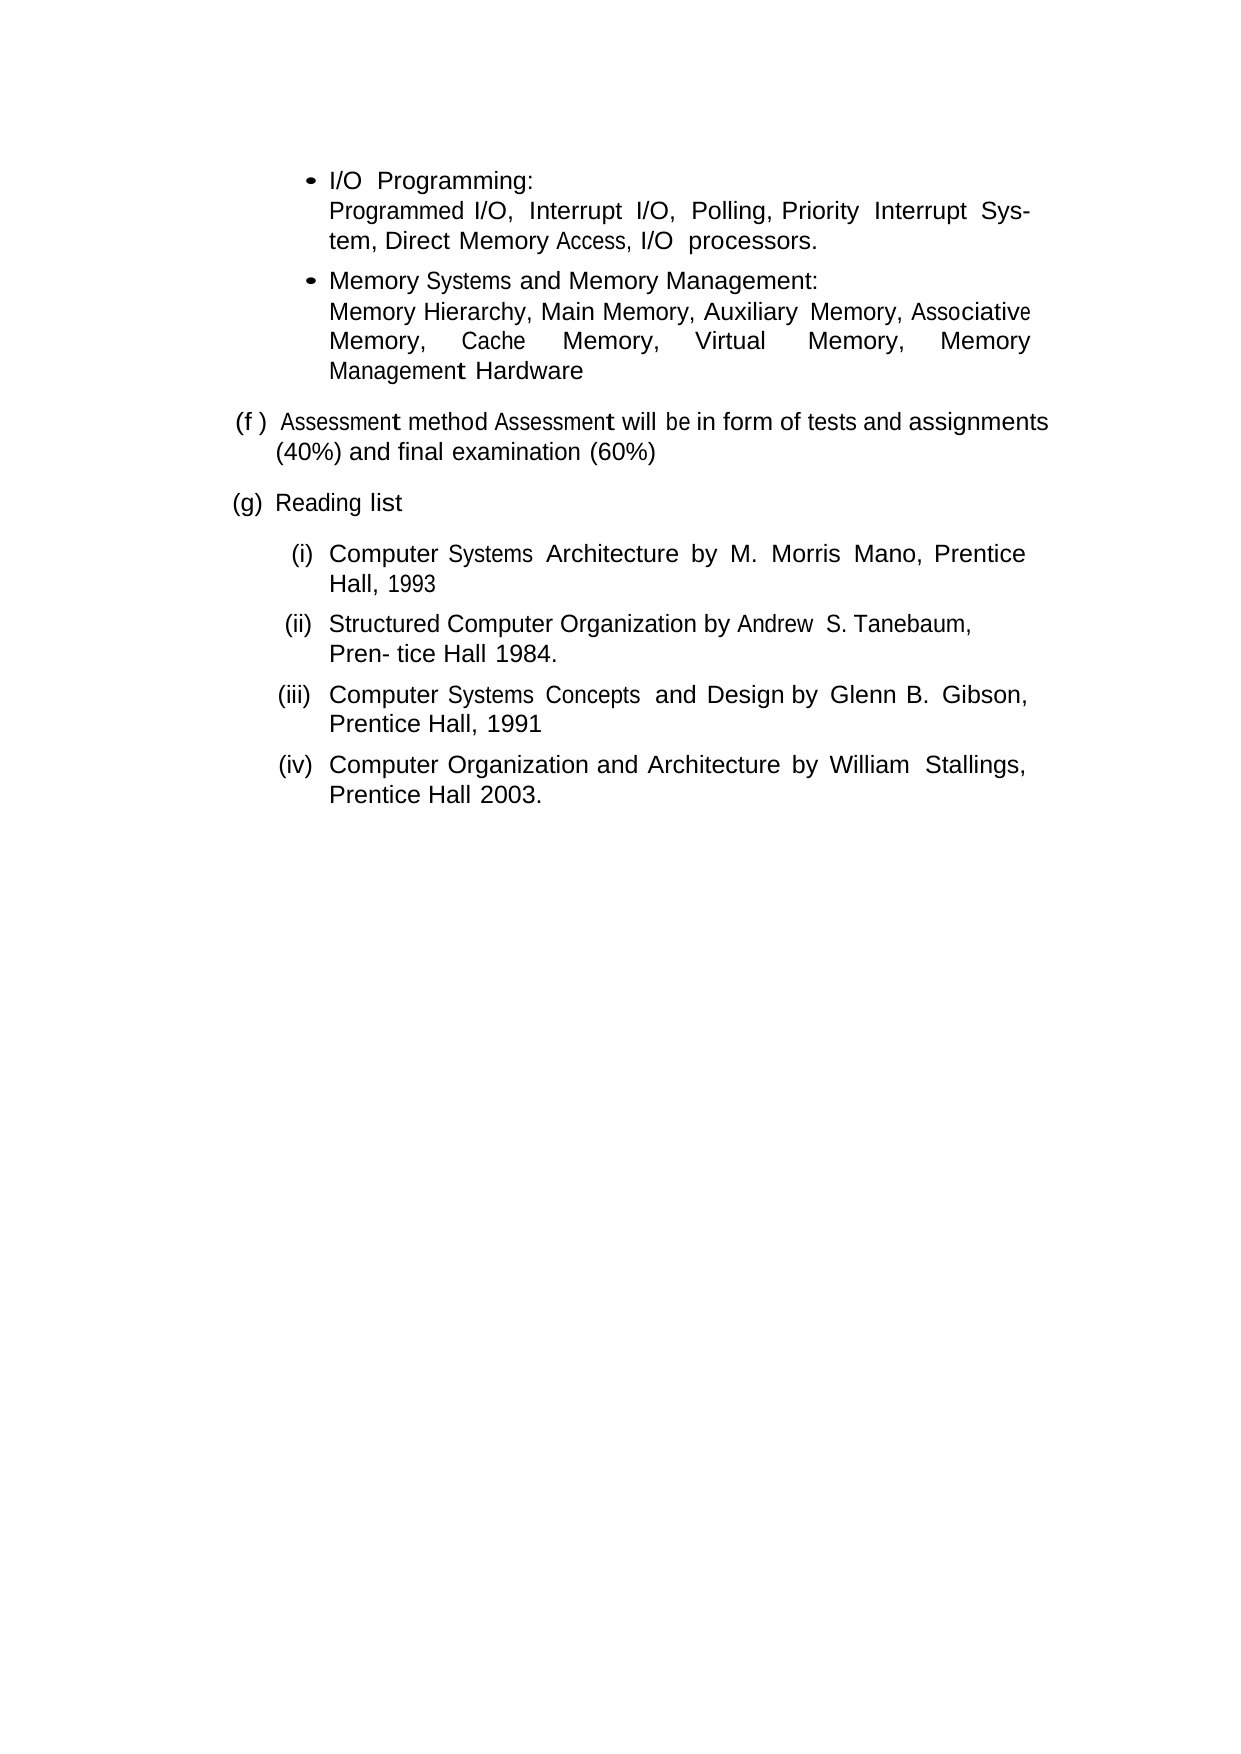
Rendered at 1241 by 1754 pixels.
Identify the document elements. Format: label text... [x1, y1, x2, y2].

text (f ) Assessment method Assessment will be in form of tests and assignments [235, 407, 1067, 436]
text Hall, 1993 [329, 569, 443, 598]
text • Memory Systems and Memory Management: [304, 266, 1067, 295]
text (40%) and final examination (60%) (g) Reading list [232, 437, 658, 516]
text • I/O Programming: [304, 166, 1067, 195]
text (iii) Computer Systems Concepts and Design by Glenn B. Gibson, Prentice Hall, 1991 [277, 679, 1031, 738]
text (i) Computer Systems Architecture by M. Morris Mano, Prentice [291, 539, 1067, 567]
text (iv) Computer Organization and Architecture by William Stallings, Prentice Hall 2003. [278, 750, 1031, 808]
text (ii) Structured Computer Organization by Andrew S. Tanebaum, Pren- tice Hall 1984. [284, 609, 1040, 668]
text Memory Hierarchy, Main Memory, Auxiliary Memory, Associative Memory, Cache Memory, Virtual Memory, Memory Management Hardware [329, 296, 1031, 385]
text Programmed I/O, Interrupt I/O, Polling, Priority Interrupt Sys- tem, Direct Memory Access, I/O processors. [329, 196, 1031, 255]
